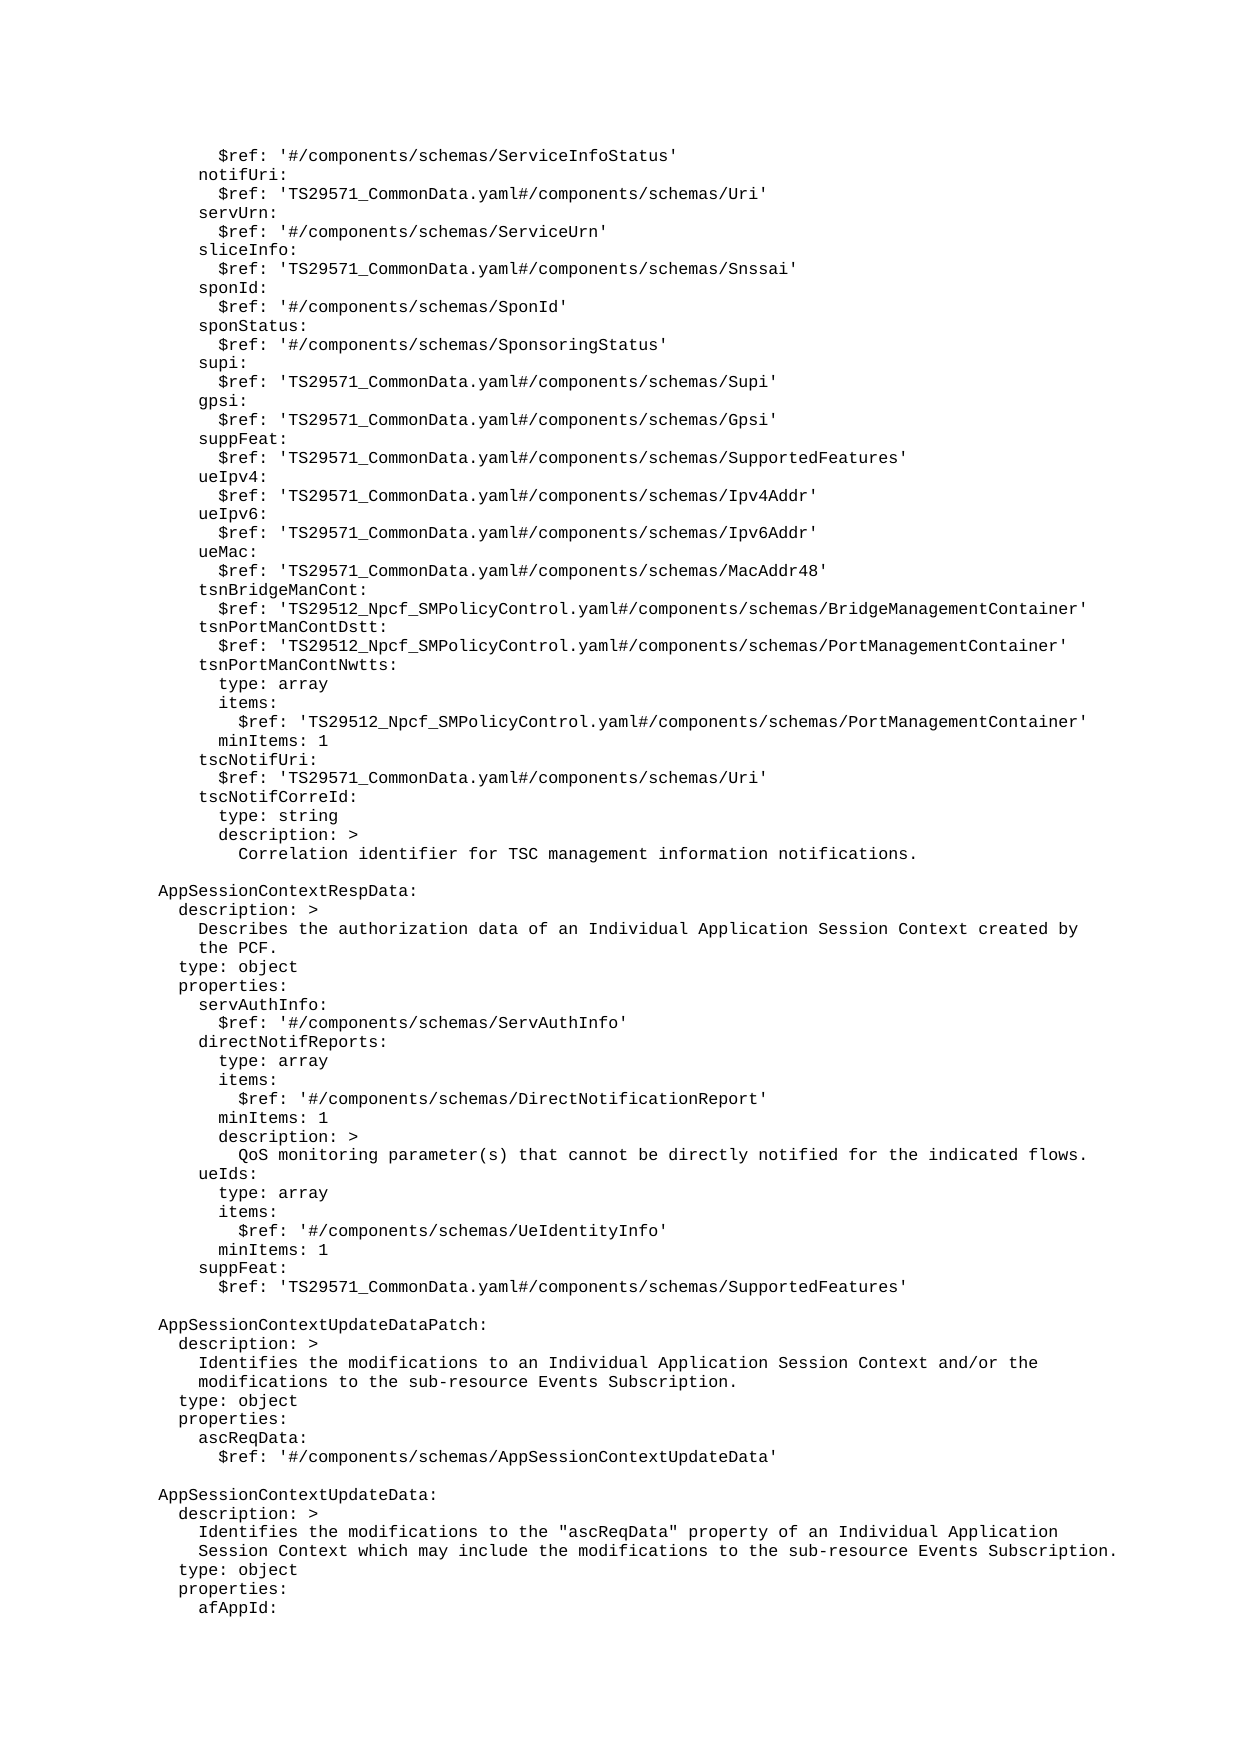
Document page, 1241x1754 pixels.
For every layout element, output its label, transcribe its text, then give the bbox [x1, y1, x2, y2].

text notifUri: [118, 167, 1122, 185]
text servAuthInfo: [118, 996, 1122, 1015]
text $ref: '#/components/schemas/ServAuthInfo' [118, 1015, 1122, 1034]
text $ref: 'TS29571_CommonData.yaml#/components/schemas/Gpsi' [118, 412, 1122, 431]
text $ref: 'TS29571_CommonData.yaml#/components/schemas/Snssai' [118, 261, 1122, 280]
text ueIpv4: [118, 468, 1122, 487]
text suppFeat: [118, 431, 1122, 449]
text $ref: 'TS29571_CommonData.yaml#/components/schemas/Supi' [118, 374, 1122, 393]
text ueIpv6: [118, 506, 1122, 525]
text type: object [118, 1562, 1122, 1581]
text gpsi: [118, 393, 1122, 412]
text sponId: [118, 280, 1122, 298]
text tsnPortManContNwtts: [118, 657, 1122, 676]
text $ref: 'TS29571_CommonData.yaml#/components/schemas/Uri' [118, 770, 1122, 789]
text minItems: 1 [118, 732, 1122, 751]
text $ref: 'TS29571_CommonData.yaml#/components/schemas/Ipv6Addr' [118, 525, 1122, 544]
text suppFeat: [118, 1260, 1122, 1279]
text items: [118, 1072, 1122, 1090]
text servUrn: [118, 204, 1122, 223]
text $ref: 'TS29512_Npcf_SMPolicyControl.yaml#/components/schemas/PortManagementContainer' [118, 638, 1122, 657]
text $ref: '#/components/schemas/SponsoringStatus' [118, 336, 1122, 355]
text Identifies the modifications to an Individual Application Session Context and/or the [118, 1354, 1122, 1373]
text tscNotifUri: [118, 751, 1122, 770]
text Identifies the modifications to the "ascReqData" property of an Individual Application [118, 1524, 1122, 1543]
text items: [118, 1203, 1122, 1222]
text description: > [118, 902, 1122, 921]
text ueMac: [118, 544, 1122, 562]
text properties: [118, 1581, 1122, 1599]
text $ref: 'TS29571_CommonData.yaml#/components/schemas/MacAddr48' [118, 562, 1122, 581]
text description: > [118, 826, 1122, 845]
text AppSessionContextUpdateDataPatch: [118, 1317, 1122, 1336]
text Describes the authorization data of an Individual Application Session Context created by [118, 921, 1122, 939]
text type: string [118, 808, 1122, 826]
text $ref: 'TS29571_CommonData.yaml#/components/schemas/Uri' [118, 185, 1122, 204]
text properties: [118, 1411, 1122, 1430]
text $ref: '#/components/schemas/UeIdentityInfo' [118, 1222, 1122, 1241]
text $ref: '#/components/schemas/ServiceUrn' [118, 223, 1122, 242]
text sliceInfo: [118, 242, 1122, 261]
text AppSessionContextUpdateData: [118, 1486, 1122, 1505]
text $ref: '#/components/schemas/SponId' [118, 298, 1122, 317]
text tsnBridgeManCont: [118, 581, 1122, 600]
text afAppId: [118, 1599, 1122, 1618]
text the PCF. [118, 939, 1122, 958]
text ascReqData: [118, 1430, 1122, 1449]
text type: array [118, 1185, 1122, 1203]
text $ref: '#/components/schemas/ServiceInfoStatus' [118, 148, 1122, 167]
text $ref: 'TS29571_CommonData.yaml#/components/schemas/Ipv4Addr' [118, 487, 1122, 506]
text $ref: 'TS29571_CommonData.yaml#/components/schemas/SupportedFeatures' [118, 449, 1122, 468]
text $ref: '#/components/schemas/AppSessionContextUpdateData' [118, 1449, 1122, 1467]
text modifications to the sub-resource Events Subscription. [118, 1373, 1122, 1392]
text type: object [118, 958, 1122, 977]
text QoS monitoring parameter(s) that cannot be directly notified for the indicated flows. [118, 1147, 1122, 1166]
text $ref: '#/components/schemas/DirectNotificationReport' [118, 1090, 1122, 1109]
text items: [118, 694, 1122, 713]
text tscNotifCorreId: [118, 789, 1122, 808]
text minItems: 1 [118, 1241, 1122, 1260]
text AppSessionContextRespData: [118, 883, 1122, 902]
text sponStatus: [118, 317, 1122, 336]
text type: array [118, 1053, 1122, 1072]
text description: > [118, 1505, 1122, 1524]
text supi: [118, 355, 1122, 374]
text type: object [118, 1392, 1122, 1411]
text minItems: 1 [118, 1109, 1122, 1128]
text Session Context which may include the modifications to the sub-resource Events Subscription. [118, 1543, 1122, 1562]
text $ref: 'TS29512_Npcf_SMPolicyControl.yaml#/components/schemas/BridgeManagementContainer' [118, 600, 1122, 619]
text properties: [118, 977, 1122, 996]
text type: array [118, 676, 1122, 694]
text $ref: 'TS29512_Npcf_SMPolicyControl.yaml#/components/schemas/PortManagementContainer' [118, 713, 1122, 732]
text ueIds: [118, 1166, 1122, 1185]
text description: > [118, 1336, 1122, 1354]
text directNotifReports: [118, 1034, 1122, 1053]
text tsnPortManContDstt: [118, 619, 1122, 638]
text Correlation identifier for TSC management information notifications. [118, 845, 1122, 864]
text description: > [118, 1128, 1122, 1147]
text $ref: 'TS29571_CommonData.yaml#/components/schemas/SupportedFeatures' [118, 1279, 1122, 1298]
